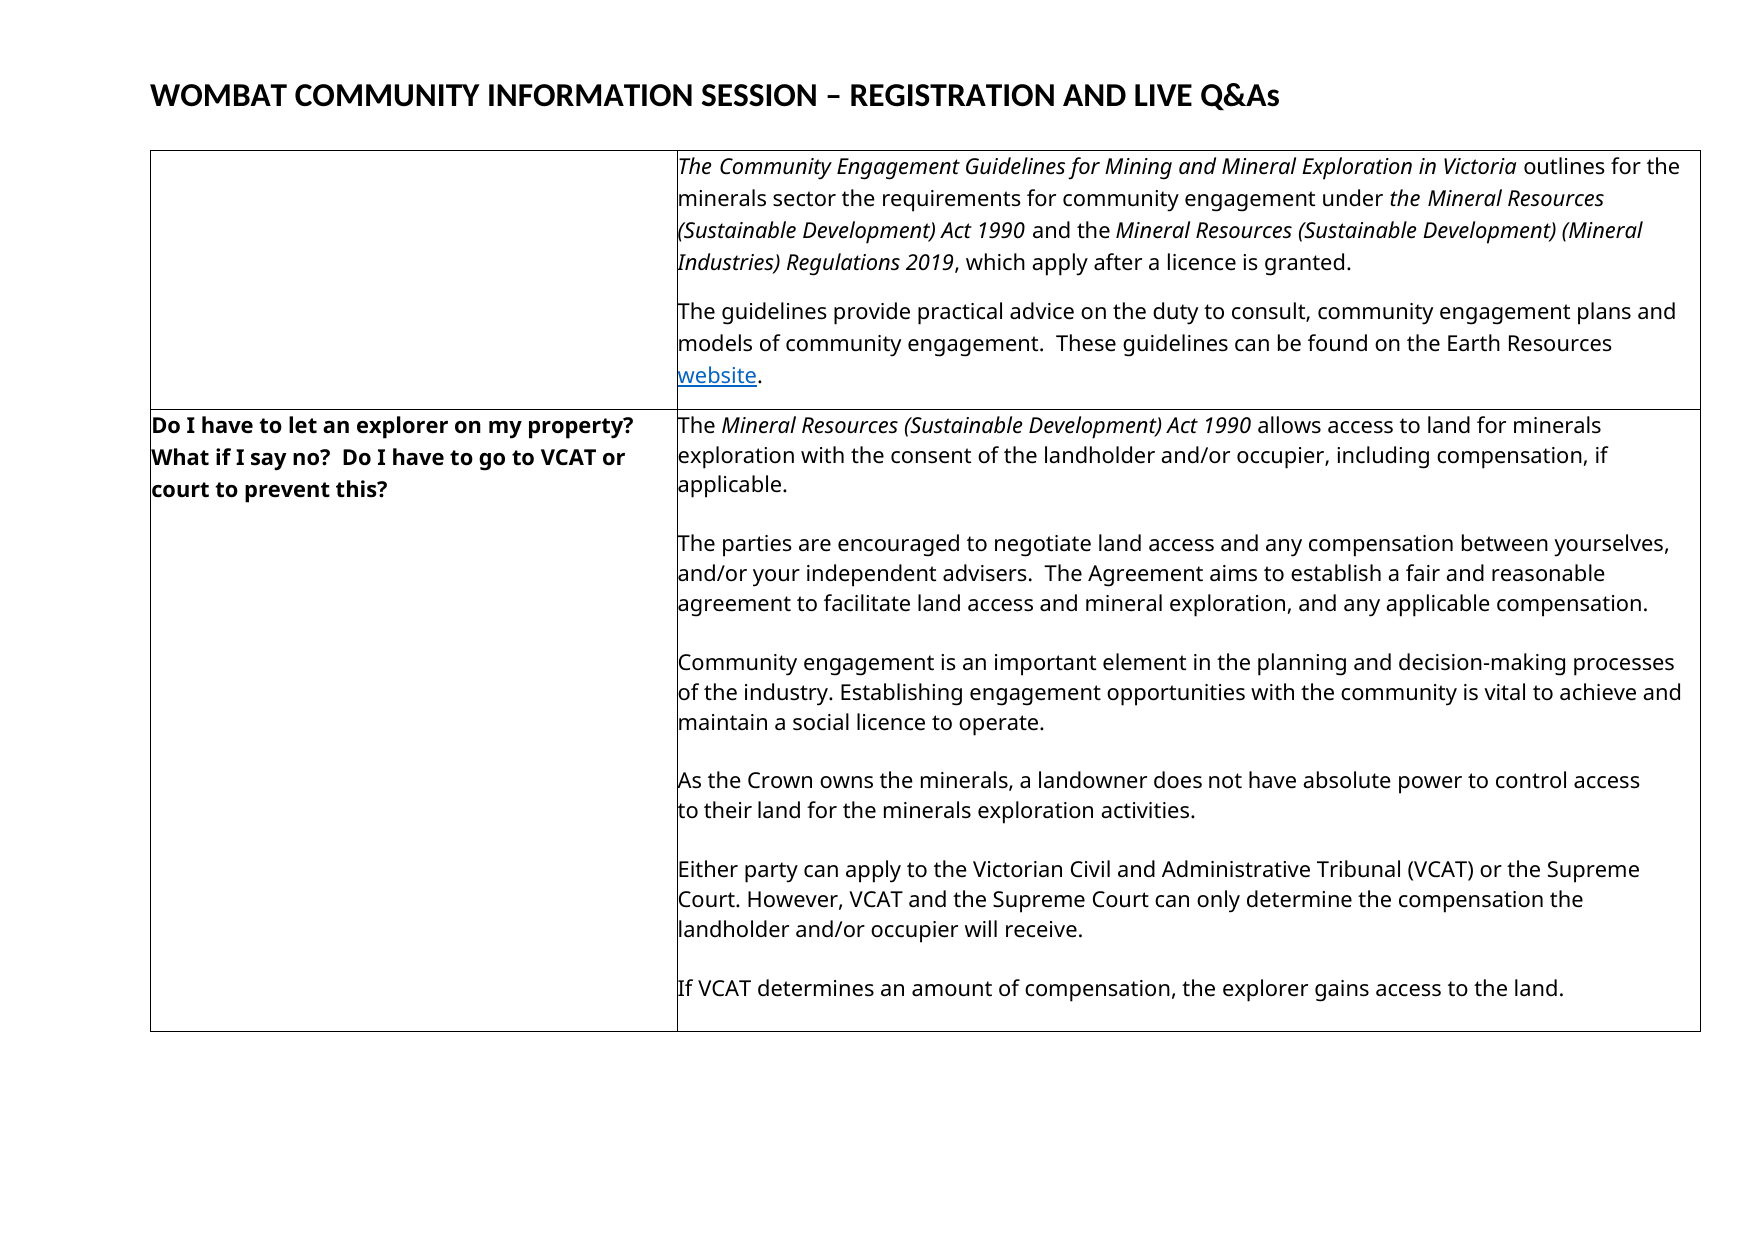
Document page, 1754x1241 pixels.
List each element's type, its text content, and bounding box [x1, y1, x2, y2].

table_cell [151, 151, 677, 409]
table_cell Do I have to let an explorer on my property? What if I say no? Do I have to go to VCAT or court to prevent this? [151, 410, 677, 1031]
table_cell The Mineral Resources (Sustainable Development) Act 1990 allows access to land for minerals exploration with the consent of the landholder and/or occupier, including compensation, if applicable. The parties are encouraged to negotiate land access and any compensation between yourselves, and/or your independent advisers. The Agreement aims to establish a fair and reasonable agreement to facilitate land access and mineral exploration, and any applicable compensation. Community engagement is an important element in the planning and decision-making processes of the industry. Establishing engagement opportunities with the community is vital to achieve and maintain a social licence to operate. As the Crown owns the minerals, a landowner does not have absolute power to control access to their land for the minerals exploration activities. Either party can apply to the Victorian Civil and Administrative Tribunal (VCAT) or the Supreme Court. However, VCAT and the Supreme Court can only determine the compensation the landholder and/or occupier will receive. If VCAT determines an amount of compensation, the explorer gains access to the land. [678, 618, 1700, 1031]
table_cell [678, 151, 1700, 409]
